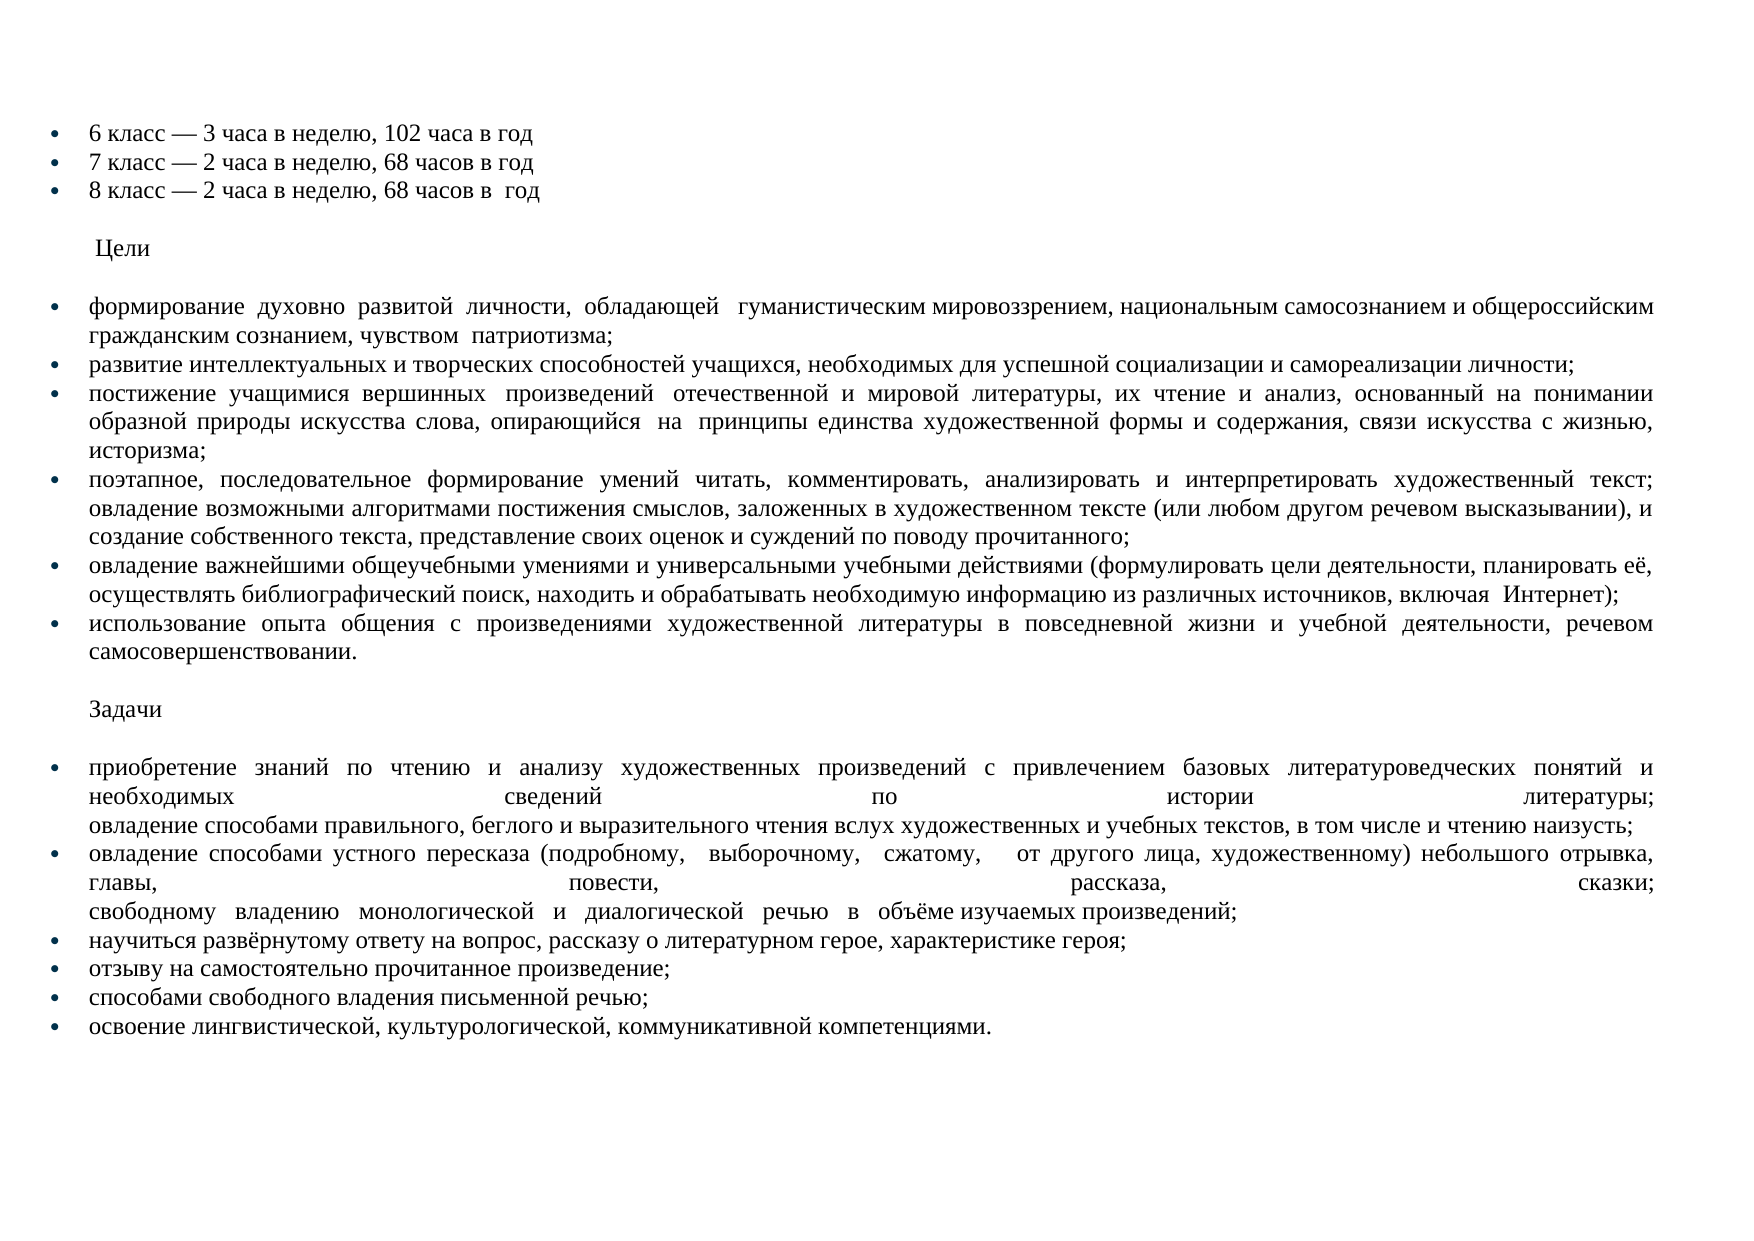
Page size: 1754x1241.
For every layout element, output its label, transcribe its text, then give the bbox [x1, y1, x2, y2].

list поэтапное, последовательное формирование умений читать, комментировать, анализировать и интерпретировать художественный текст; овладение возможными алгоритмами постижения смыслов, заложенных в художественном тексте (или любом другом речевом высказывании), и создание собственного текста, представление своих оценок и суждений по поводу прочитанного; [51, 464, 1655, 550]
list 7 класс — 2 часа в неделю, 68 часов в год [51, 147, 1655, 176]
text Цели [89, 233, 1655, 262]
list научиться развёрнутому ответу на вопрос, рассказу о литературном герое, характеристике героя; [51, 925, 1655, 953]
list постижение учащимися вершинных произведений отечественной и мировой литературы, их чтение и анализ, основанный на понимании образной природы искусства слова, опирающийся на принципы единства художественной формы и содержания, связи искусства с жизнью, историзма; [51, 378, 1655, 464]
text Задачи [89, 694, 1655, 723]
list способами свободного владения письменной речью; [51, 982, 1655, 1011]
list развитие интеллектуальных и творческих способностей учащихся, необходимых для успешной социализации и самореализации личности; [51, 349, 1655, 378]
list отзыву на самостоятельно прочитанное произведение; [51, 953, 1655, 982]
list освоение лингвистической, культурологической, коммуникативной компетенциями. [51, 1011, 1655, 1040]
list овладение способами устного пересказа (подробному, выборочному, сжатому, от другого лица, художественному) небольшого отрывка, главы, повести, рассказа, сказки; свободному владению монологической и диалогической речью в объёме изучаемых произведений; [51, 838, 1655, 925]
list 6 класс — 3 часа в неделю, 102 часа в год [51, 118, 1655, 147]
list приобретение знаний по чтению и анализу художественных произведений с привлечением базовых литературоведческих понятий и необходимых сведений по истории литературы; овладение способами правильного, беглого и выразительного чтения вслух художественных и учебных текстов, в том числе и чтению наизусть; [51, 752, 1655, 838]
list 8 класс — 2 часа в неделю, 68 часов в год [51, 176, 1655, 204]
list формирование духовно развитой личности, обладающей гуманистическим мировоззрением, национальным самосознанием и общероссийским гражданским сознанием, чувством патриотизма; [51, 291, 1655, 349]
list использование опыта общения с произведениями художественной литературы в повседневной жизни и учебной деятельности, речевом самосовершенствовании. [51, 608, 1655, 665]
list овладение важнейшими общеучебными умениями и универсальными учебными действиями (формулировать цели деятельности, планировать её, осуществлять библиографический поиск, находить и обрабатывать необходимую информацию из различных источников, включая Интернет); [51, 550, 1655, 608]
